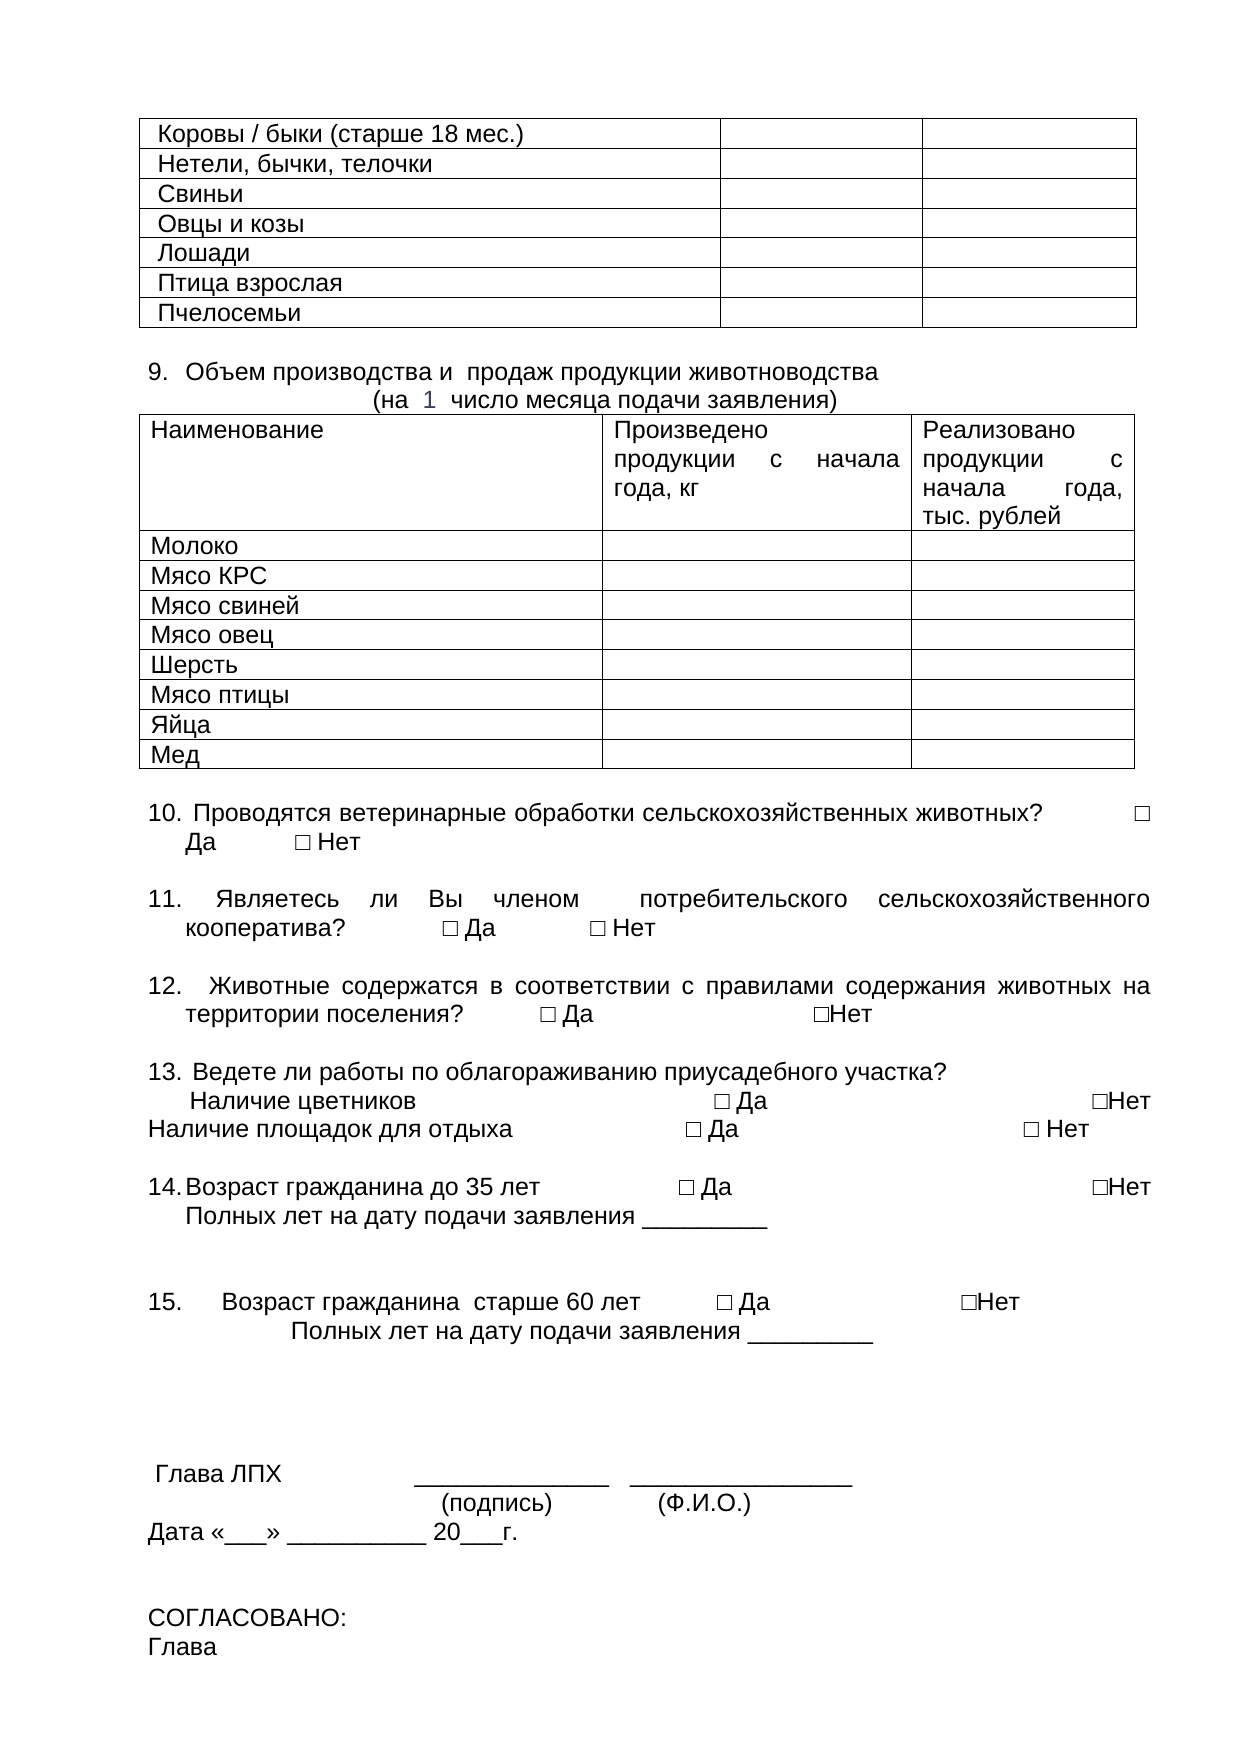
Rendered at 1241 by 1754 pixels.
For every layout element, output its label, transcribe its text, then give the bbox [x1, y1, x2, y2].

table_header Произведено продукции с начала года, кг [603, 415, 911, 530]
table_cell Молоко [140, 531, 602, 560]
text Глава [148, 1632, 1152, 1661]
table_cell [603, 710, 911, 738]
table_cell Свиньи [140, 179, 720, 207]
table_cell Птица взрослая [140, 268, 720, 297]
table_cell [923, 179, 1136, 207]
list Являетесь ли Вы членом потребительского сельскохозяйственного кооператива? □ Да □ Нет [148, 884, 1152, 942]
table_header Наименование [140, 415, 602, 530]
table_cell [603, 620, 911, 649]
table_cell [603, 650, 911, 679]
table_cell Шерсть [140, 650, 602, 679]
table_cell Мясо овец [140, 620, 602, 649]
table_cell Лошади [140, 238, 720, 267]
list Возраст гражданина до 35 лет □ Да □Нет Полных лет на дату подачи заявления _________ [148, 1172, 1152, 1229]
table_cell [721, 209, 922, 237]
text Глава ЛПХ ______________ ________________ [148, 1459, 1152, 1488]
table_cell [923, 209, 1136, 237]
table_cell [721, 179, 922, 207]
list Животные содержатся в соответствии с правилами содержания животных на территории поселения? □ Да □Нет [148, 971, 1152, 1028]
table_header Реализовано продукции с начала года, тыс. рублей [912, 415, 1134, 530]
table_cell [603, 591, 911, 619]
table_cell [912, 710, 1134, 738]
table_cell Коровы / быки (старше 18 мес.) [140, 119, 720, 148]
table_cell [603, 680, 911, 709]
table_cell [912, 680, 1134, 709]
table_cell Яйца [140, 710, 602, 738]
table_cell [912, 740, 1134, 768]
table_cell [923, 298, 1136, 327]
table_cell [923, 268, 1136, 297]
table_cell [912, 591, 1134, 619]
table_cell [603, 740, 911, 768]
list Объем производства и продаж продукции животноводства [148, 356, 1152, 385]
text Дата «___» __________ 20___г. [148, 1517, 1152, 1546]
text СОГЛАСОВАНО: [148, 1603, 1152, 1632]
table_cell Мясо КРС [140, 561, 602, 589]
table_cell [603, 531, 911, 560]
table_cell Пчелосемьи [140, 298, 720, 327]
table_cell [923, 119, 1136, 148]
table_cell [912, 561, 1134, 589]
table_cell [912, 531, 1134, 560]
text (на 1 число месяца подачи заявления) [185, 385, 1152, 414]
table_cell Нетели, бычки, телочки [140, 149, 720, 178]
table_cell [721, 149, 922, 178]
table_cell [603, 561, 911, 589]
table_cell [721, 238, 922, 267]
text Наличие цветников □ Да □Нет Наличие площадок для отдыха □ Да □ Нет [148, 1086, 1152, 1143]
table_cell Мясо птицы [140, 680, 602, 709]
table_cell Овцы и козы [140, 209, 720, 237]
table_cell [912, 620, 1134, 649]
text 15. Возраст гражданина старше 60 лет □ Да □Нет [148, 1287, 1152, 1316]
table_cell Мед [140, 740, 602, 768]
table_cell Мясо свиней [140, 591, 602, 619]
list Проводятся ветеринарные обработки сельскохозяйственных животных? □ Да □ Нет [148, 798, 1152, 856]
text (подпись) (Ф.И.О.) [148, 1488, 1152, 1517]
table_cell [721, 298, 922, 327]
text Полных лет на дату подачи заявления _________ [148, 1316, 1152, 1344]
table_cell [923, 149, 1136, 178]
table_cell [721, 268, 922, 297]
table_cell [923, 238, 1136, 267]
table_cell [912, 650, 1134, 679]
table_cell [721, 119, 922, 148]
list Ведете ли работы по облагораживанию приусадебного участка? [148, 1057, 1152, 1086]
